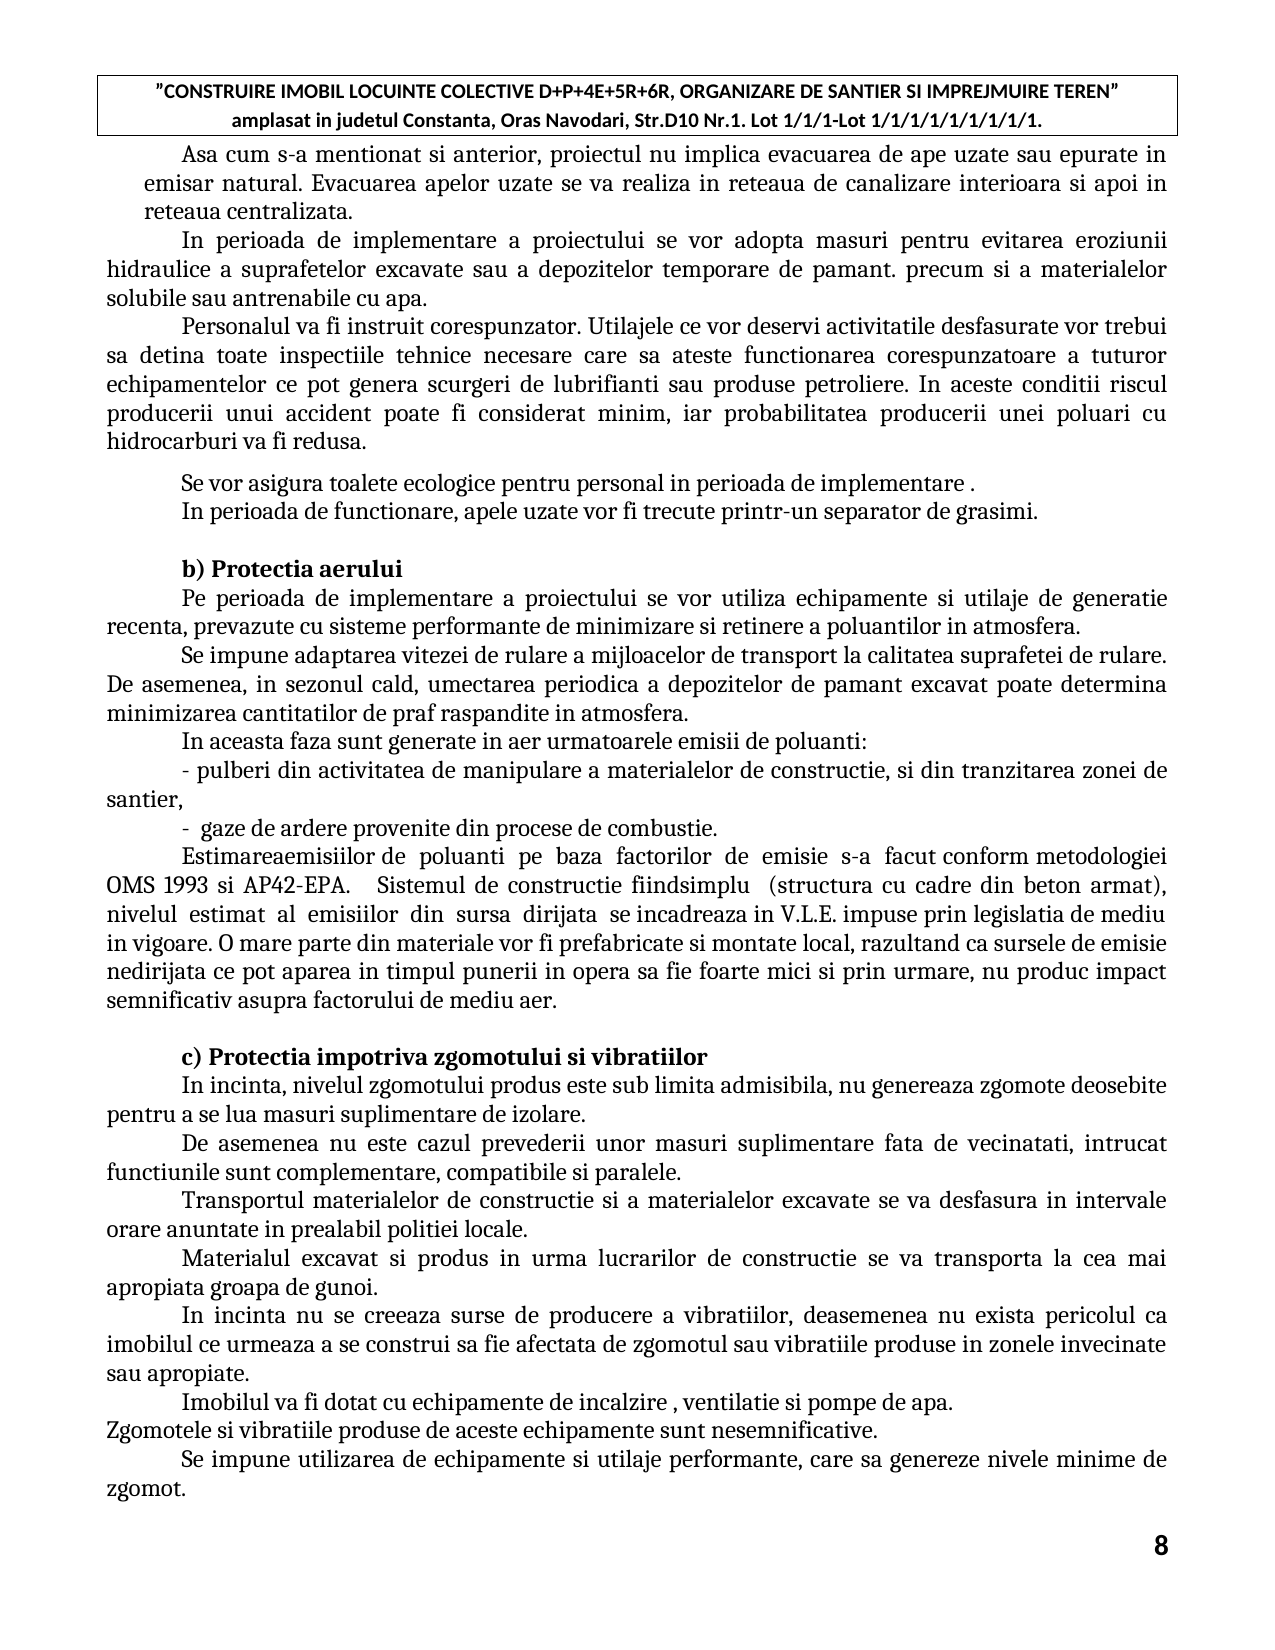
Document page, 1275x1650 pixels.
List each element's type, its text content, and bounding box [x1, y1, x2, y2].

text Estimareaemisiilor de poluanti pe baza factorilor de emisie s-a facut conform metodologiei OMS 1993 si AP42-EPA. Sistemul de constructie fiindsimplu (structura cu cadre din beton armat), nivelul estimat al emisiilor din sursa dirijata se incadreaza in V.L.E. impuse prin legislatia de mediu in vigoare. O mare parte din materiale vor fi prefabricate si montate local, razultand ca sursele de emisie nedirijata ce pot aparea in timpul punerii in opera sa fie foarte mici si prin urmare, nu produc impact semnificativ asupra factorului de mediu aer. [106, 842, 1169, 1015]
text b) Protectia aerului [106, 555, 1169, 583]
text Se vor asigura toalete ecologice pentru personal in perioada de implementare . [106, 468, 1169, 497]
text Se impune adaptarea vitezei de rulare a mijloacelor de transport la calitatea suprafetei de rulare. De asemenea, in sezonul cald, umectarea periodica a depozitelor de pamant excavat poate determina minimizarea cantitatilor de praf raspandite in atmosfera. [106, 641, 1169, 727]
text Pe perioada de implementare a proiectului se vor utiliza echipamente si utilaje de generatie recenta, prevazute cu sisteme performante de minimizare si retinere a poluantilor in atmosfera. [106, 583, 1169, 641]
text c) Protectia impotriva zgomotului si vibratiilor [106, 1043, 1169, 1071]
text In perioada de implementare a proiectului se vor adopta masuri pentru evitarea eroziunii hidraulice a suprafetelor excavate sau a depozitelor temporare de pamant. precum si a materialelor solubile sau antrenabile cu apa. [106, 226, 1169, 312]
text In aceasta faza sunt generate in aer urmatoarele emisii de poluanti: [106, 727, 1169, 756]
text In incinta nu se creeaza surse de producere a vibratiilor, deasemenea nu exista pericolul ca imobilul ce urmeaza a se construi sa fie afectata de zgomotul sau vibratiile produse in zonele invecinate sau apropiate. [106, 1301, 1169, 1388]
text De asemenea nu este cazul prevederii unor masuri suplimentare fata de vecinatati, intrucat functiunile sunt complementare, compatibile si paralele. [106, 1129, 1169, 1186]
text Imobilul va fi dotat cu echipamente de incalzire , ventilatie si pompe de apa. [106, 1388, 1169, 1416]
text Transportul materialelor de constructie si a materialelor excavate se va desfasura in intervale orare anuntate in prealabil politiei locale. [106, 1186, 1169, 1244]
text - pulberi din activitatea de manipulare a materialelor de constructie, si din tranzitarea zonei de santier, [106, 756, 1169, 813]
text Personalul va fi instruit corespunzator. Utilajele ce vor deservi activitatile desfasurate vor trebui sa detina toate inspectiile tehnice necesare care sa ateste functionarea corespunzatoare a tuturor echipamentelor ce pot genera scurgeri de lubrifianti sau produse petroliere. In aceste conditii riscul producerii unui accident poate fi considerat minim, iar probabilitatea producerii unei poluari cu hidrocarburi va fi redusa. [106, 312, 1169, 456]
text Asa cum s-a mentionat si anterior, proiectul nu implica evacuarea de ape uzate sau epurate in emisar natural. Evacuarea apelor uzate se va realiza in reteaua de canalizare interioara si apoi in reteaua centralizata. [144, 140, 1169, 226]
text Zgomotele si vibratiile produse de aceste echipamente sunt nesemnificative. [106, 1416, 1169, 1445]
text In incinta, nivelul zgomotului produs este sub limita admisibila, nu genereaza zgomote deosebite pentru a se lua masuri suplimentare de izolare. [106, 1071, 1169, 1129]
text - gaze de ardere provenite din procese de combustie. [106, 813, 1169, 842]
text In perioada de functionare, apele uzate vor fi trecute printr-un separator de grasimi. [106, 497, 1169, 526]
text Se impune utilizarea de echipamente si utilaje performante, care sa genereze nivele minime de zgomot. [106, 1445, 1169, 1503]
text Materialul excavat si produs in urma lucrarilor de constructie se va transporta la cea mai apropiata groapa de gunoi. [106, 1244, 1169, 1301]
